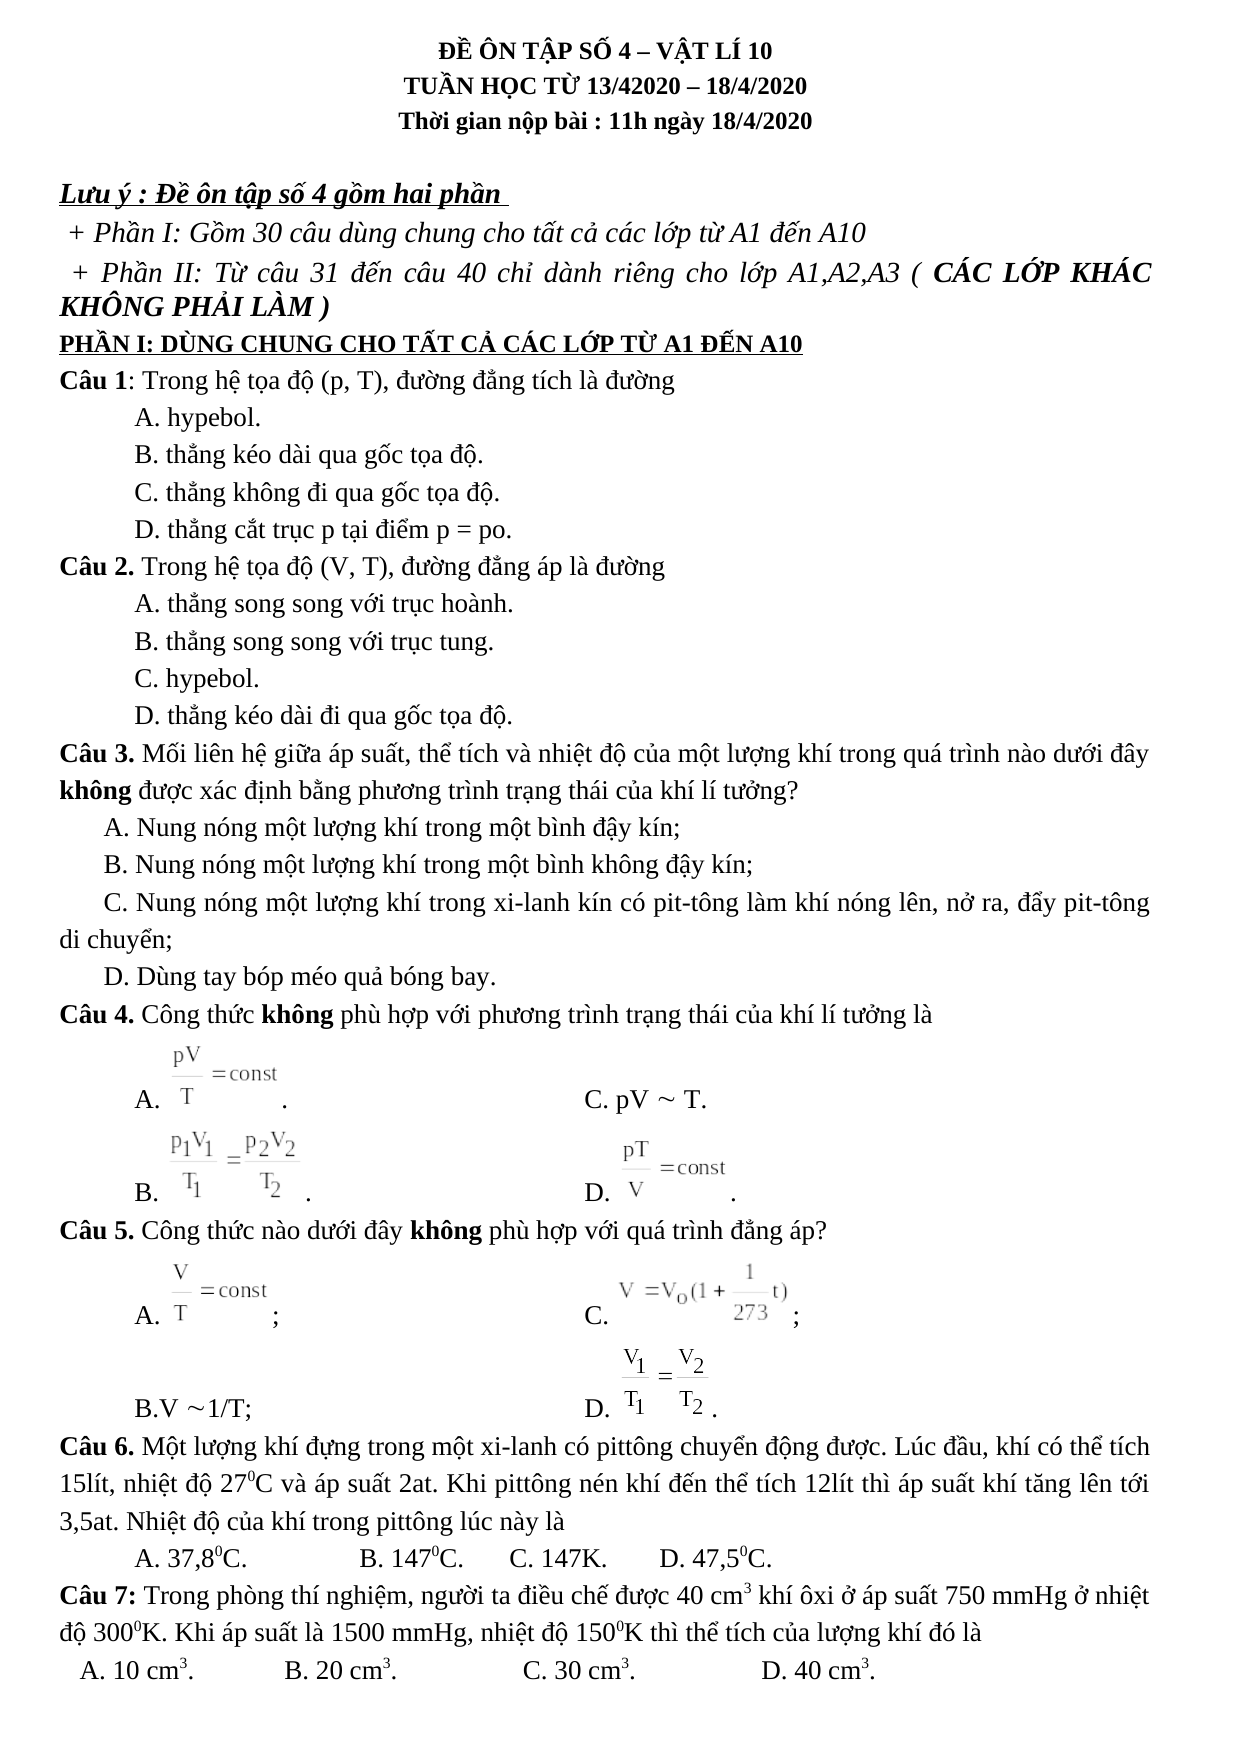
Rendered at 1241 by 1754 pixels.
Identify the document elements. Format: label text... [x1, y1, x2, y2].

text B. thẳng song song với trục tung. [59, 625, 1152, 656]
text Câu 1: Trong hệ tọa độ (p, T), đường đẳng tích là đường [59, 364, 1152, 395]
text Lưu ý : Đề ôn tập số 4 gồm hai phần [59, 176, 1152, 209]
text D. thẳng kéo dài đi qua gốc tọa độ. [59, 699, 1152, 731]
text PHẦN I: DÙNG CHUNG CHO TẤT CẢ CÁC LỚP TỪ A1 ĐẾN A10 [59, 329, 1152, 357]
text B.V 1/T; D. . [59, 1337, 1152, 1424]
text A. ; C. ; [59, 1251, 1152, 1330]
text A. thẳng song song với trục hoành. [59, 587, 1152, 619]
text A. 10 cm3. B. 20 cm3. C. 30 cm3. D. 40 cm3. [59, 1654, 1152, 1685]
text B. Nung nóng một lượng khí trong một bình không đậy kín; [59, 848, 1152, 880]
text D. Dùng tay bóp méo quả bóng bay. [59, 960, 1152, 992]
text B. . D. . [59, 1121, 1152, 1208]
text C. hypebol. [59, 662, 1152, 693]
text B. thẳng kéo dài qua gốc tọa độ. [59, 438, 1152, 469]
text Câu 5. Công thức nào dưới đây không phù hợp với quá trình đẳng áp? [59, 1214, 1152, 1245]
text A. 37,80C. B. 1470C. C. 147K. D. 47,50C. [59, 1542, 1152, 1573]
text + Phần I: Gồm 30 câu dùng chung cho tất cả các lớp từ A1 đến A10 [59, 216, 1152, 249]
text Câu 2. Trong hệ tọa độ (V, T), đường đẳng áp là đường [59, 550, 1152, 581]
text A. hypebol. [59, 401, 1152, 432]
text ĐỀ ÔN TẬP SỐ 4 – VẬT LÍ 10 [59, 36, 1152, 64]
text C. Nung nóng một lượng khí trong xi-lanh kín có pit-tông làm khí nóng lên, nở ra, đẩy pit-tông di chuyển; [59, 886, 1152, 954]
text Thời gian nộp bài : 11h ngày 18/4/2020 [59, 106, 1152, 134]
text Câu 3. Mối liên hệ giữa áp suất, thể tích và nhiệt độ của một lượng khí trong quá trình nào dưới đây không được xác định bằng phương trình trạng thái của khí lí tưởng? [59, 737, 1152, 805]
text A. Nung nóng một lượng khí trong một bình đậy kín; [59, 811, 1152, 842]
text A. . C. pV T. [59, 1035, 1152, 1114]
text + Phần II: Từ câu 31 đến câu 40 chỉ dành riêng cho lớp A1,A2,A3 ( CÁC LỚP KHÁC KHÔNG PHẢI LÀM ) [59, 255, 1152, 322]
text Câu 7: Trong phòng thí nghiệm, người ta điều chế được 40 cm3 khí ôxi ở áp suất 750 mmHg ở nhiệt độ 3000K. Khi áp suất là 1500 mmHg, nhiệt độ 1500K thì thể tích của lượng khí đó là [59, 1579, 1152, 1648]
text Câu 6. Một lượng khí đựng trong một xi-lanh có pittông chuyển động được. Lúc đầu, khí có thể tích 15lít, nhiệt độ 270C và áp suất 2at. Khi pittông nén khí đến thể tích 12lít thì áp suất khí tăng lên tới 3,5at. Nhiệt độ của khí trong pittông lúc này là [59, 1430, 1152, 1536]
text TUẦN HỌC TỪ 13/42020 – 18/4/2020 [59, 71, 1152, 99]
text Câu 4. Công thức không phù hợp với phương trình trạng thái của khí lí tưởng là [59, 998, 1152, 1029]
text C. thẳng không đi qua gốc tọa độ. [59, 476, 1152, 507]
text D. thẳng cắt trục p tại điểm p = po. [59, 513, 1152, 544]
